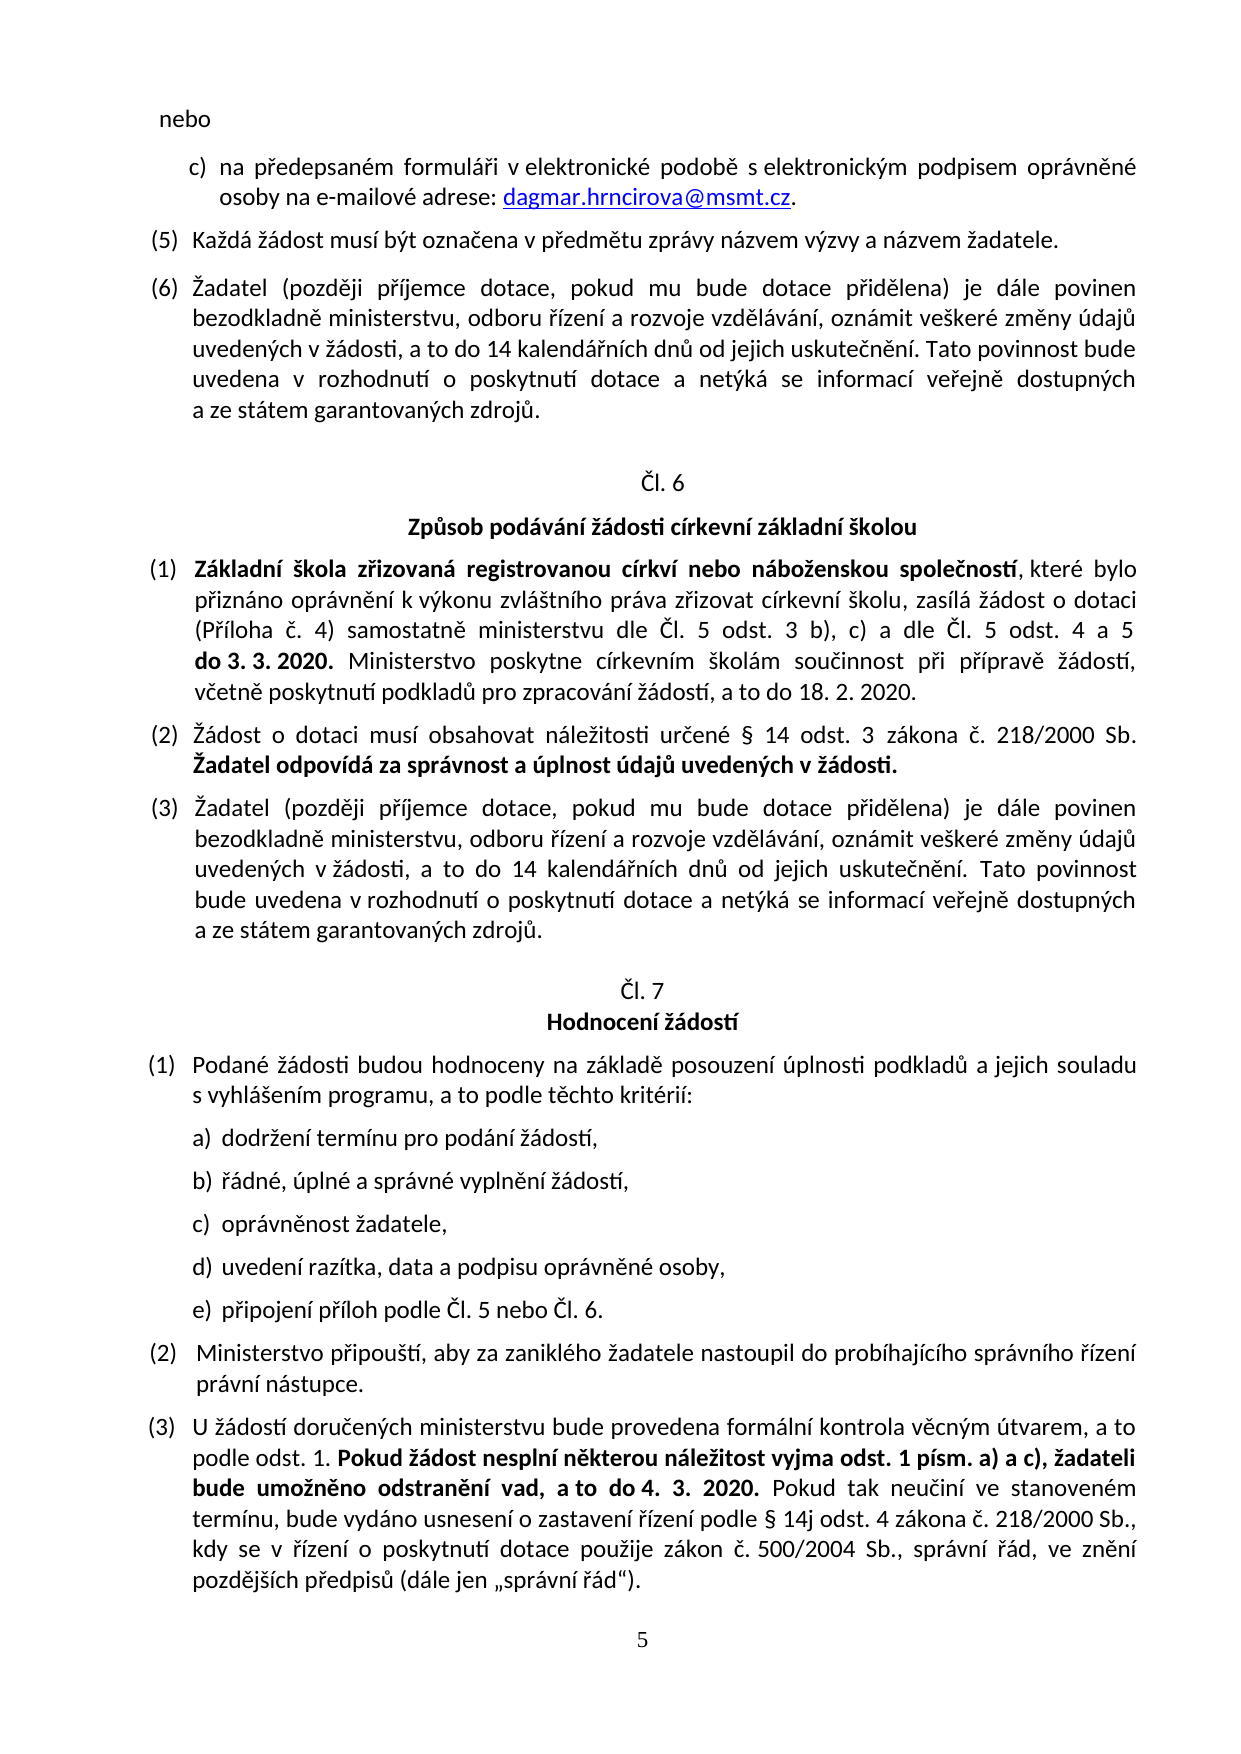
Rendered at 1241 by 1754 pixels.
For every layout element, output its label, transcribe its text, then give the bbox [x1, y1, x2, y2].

list Žádost o dotaci musí obsahovat náležitosti určené § 14 odst. 3 zákona č. 218/2000 Sb. Žadatel odpovídá za správnost a úplnost údajů uvedených v žádosti. [151, 719, 1137, 780]
list Žadatel (později příjemce dotace, pokud mu bude dotace přidělena) je dále povinen bezodkladně ministerstvu, odboru řízení a rozvoje vzdělávání, oznámit veškeré změny údajů uvedených v žádosti, a to do 14 kalendářních dnů od jejich uskutečnění. Tato povinnost bude uvedena v rozhodnutí o poskytnutí dotace a netýká se informací veřejně dostupných a ze státem garantovaných zdrojů. [151, 792, 1137, 945]
list Ministerstvo připouští, aby za zaniklého žadatele nastoupil do probíhajícího správního řízení právní nástupce. [149, 1338, 1137, 1399]
list řádné, úplné a správné vyplnění žádostí, [192, 1166, 1137, 1196]
list Podané žádosti budou hodnoceny na základě posouzení úplnosti podkladů a jejich souladu s vyhlášením programu, a to podle těchto kritérií: [148, 1049, 1137, 1110]
list Žadatel (později příjemce dotace, pokud mu bude dotace přidělena) je dále povinen bezodkladně ministerstvu, odboru řízení a rozvoje vzdělávání, oznámit veškeré změny údajů uvedených v žádosti, a to do 14 kalendářních dnů od jejich uskutečnění. Tato povinnost bude uvedena v rozhodnutí o poskytnutí dotace a netýká se informací veřejně dostupných a ze státem garantovaných zdrojů. [151, 272, 1137, 424]
list oprávněnost žadatele, [192, 1208, 1137, 1239]
text nebo [148, 103, 1137, 134]
list uvedení razítka, data a podpisu oprávněné osoby, [192, 1252, 1137, 1282]
list Základní škola zřizovaná registrovanou církví nebo náboženskou společností, které bylo přiznáno oprávnění k výkonu zvláštního práva zřizovat církevní školu, zasílá žádost o dotaci (Příloha č. 4) samostatně ministerstvu dle Čl. 5 odst. 3 b), c) a dle Čl. 5 odst. 4 a 5 do 3. 3. 2020. Ministerstvo poskytne církevním školám součinnost při přípravě žádostí, včetně poskytnutí podkladů pro zpracování žádostí, a to do 18. 2. 2020. [149, 554, 1137, 706]
text Čl. 6 [188, 468, 1137, 498]
list U žádostí doručených ministerstvu bude provedena formální kontrola věcným útvarem, a to podle odst. 1. Pokud žádost nesplní některou náležitost vyjma odst. 1 písm. a) a c), žadateli bude umožněno odstranění vad, a to do 4. 3. 2020. Pokud tak neučiní ve stanoveném termínu, bude vydáno usnesení o zastavení řízení podle § 14j odst. 4 zákona č. 218/2000 Sb., kdy se v řízení o poskytnutí dotace použije zákon č. 500/2004 Sb., správní řád, ve znění pozdějších předpisů (dále jen „správní řád“). [148, 1411, 1137, 1594]
text Způsob podávání žádosti církevní základní školou [188, 511, 1137, 541]
list na předepsaném formuláři v elektronické podobě s elektronickým podpisem oprávněné osoby na e-mailové adrese: dagmar.hrncirova@msmt.cz. [188, 151, 1137, 212]
list dodržení termínu pro podání žádostí, [192, 1122, 1137, 1153]
list Každá žádost musí být označena v předmětu zprávy názvem výzvy a názvem žadatele. [151, 224, 1137, 255]
text Čl. 7 [148, 975, 1137, 1006]
list připojení příloh podle Čl. 5 nebo Čl. 6. [192, 1294, 1137, 1325]
text Hodnocení žádostí [148, 1006, 1137, 1036]
